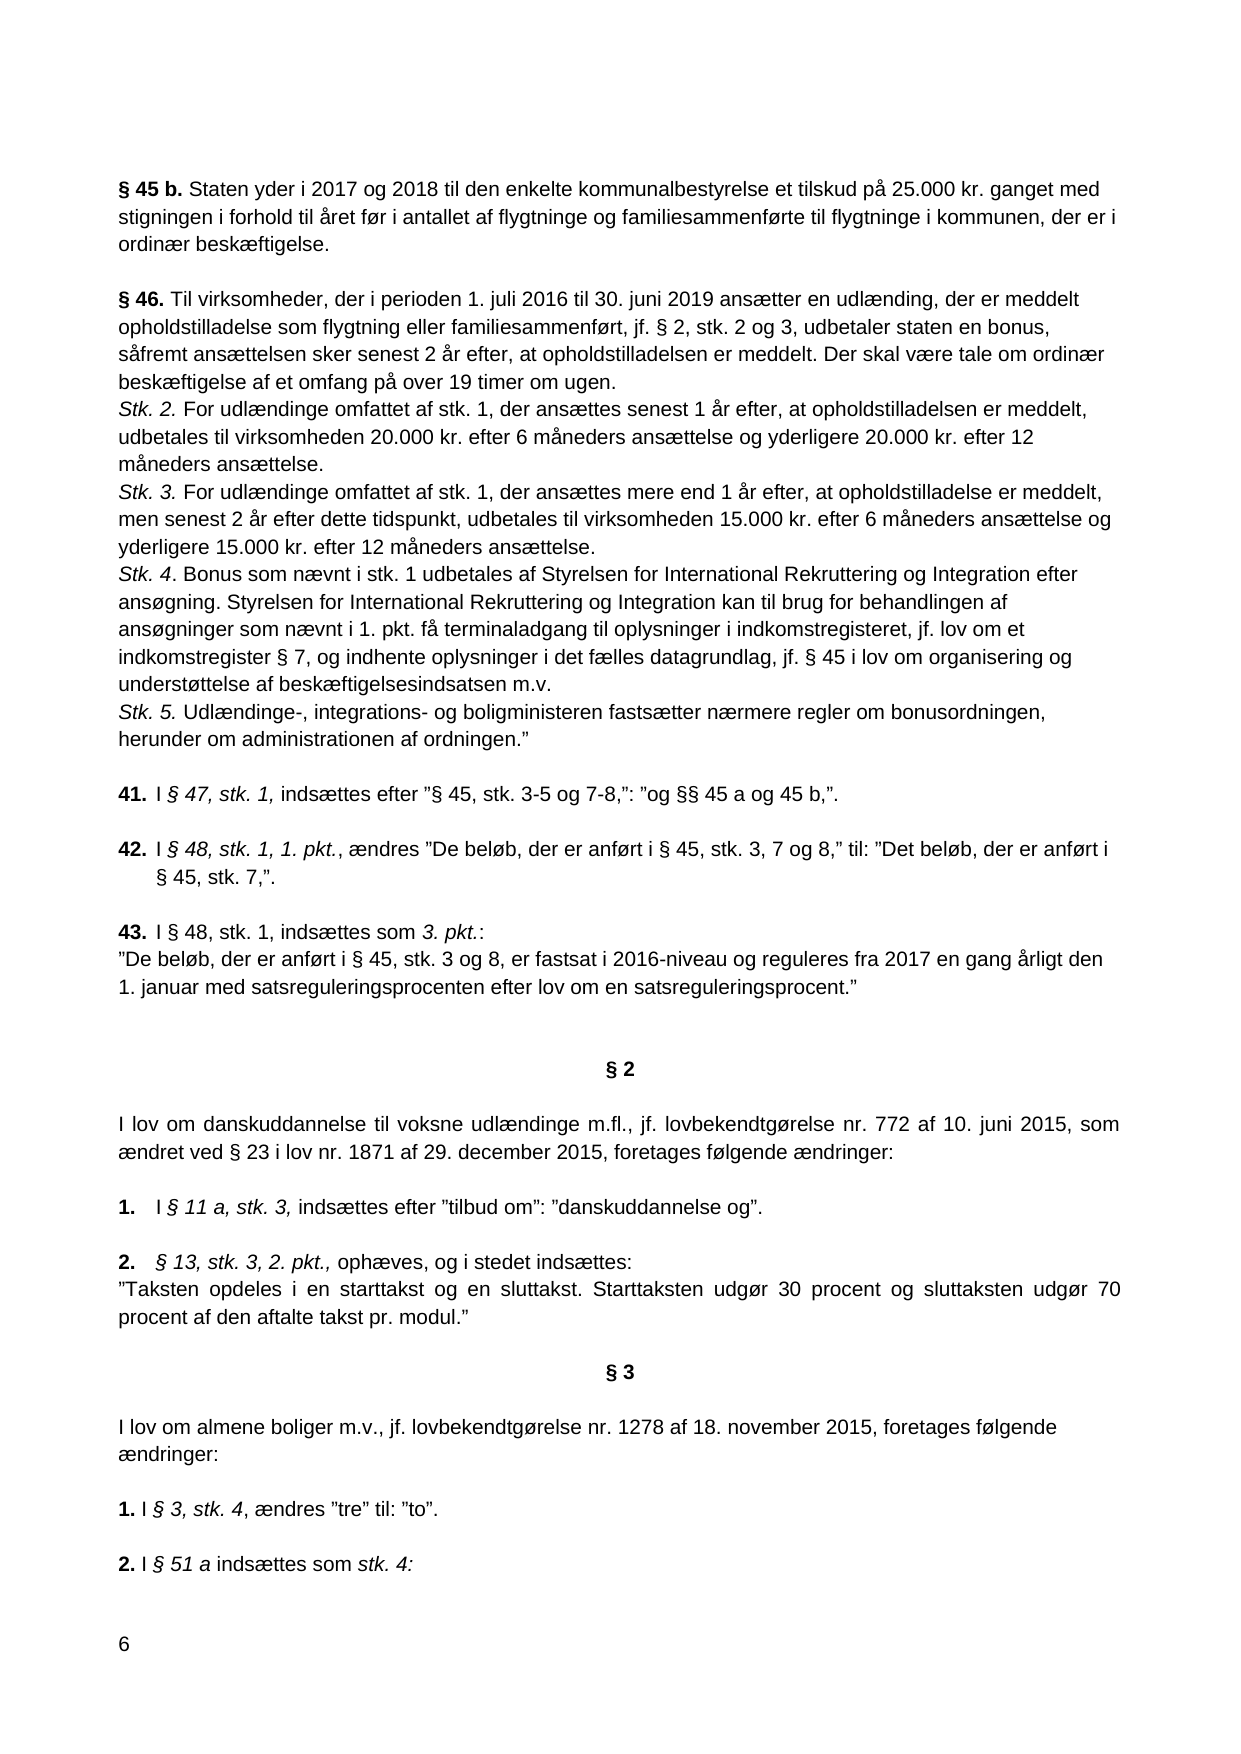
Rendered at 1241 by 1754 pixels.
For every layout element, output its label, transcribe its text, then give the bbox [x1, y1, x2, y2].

list I § 11 a, stk. 3, indsættes efter ”tilbud om”: ”danskuddannelse og”. [118, 1195, 1122, 1219]
text Stk. 2. For udlændinge omfattet af stk. 1, der ansættes senest 1 år efter, at opholdstilladelsen er meddelt, udbetales til virksomheden 20.000 kr. efter 6 måneders ansættelse og yderligere 20.000 kr. efter 12 måneders ansættelse. [118, 397, 1122, 476]
text 2. I § 51 a indsættes som stk. 4: [118, 1552, 1122, 1576]
list I § 48, stk. 1, 1. pkt., ændres ”De beløb, der er anført i § 45, stk. 3, 7 og 8,” til: ”Det beløb, der er anført i § 45, stk. 7,”. [118, 837, 1122, 889]
text § 45 b. Staten yder i 2017 og 2018 til den enkelte kommunalbestyrelse et tilskud på 25.000 kr. ganget med stigningen i forhold til året før i antallet af flygtninge og familiesammenførte til flygtninge i kommunen, der er i ordinær beskæftigelse. [118, 177, 1122, 256]
list I § 47, stk. 1, indsættes efter ”§ 45, stk. 3-5 og 7-8,”: ”og §§ 45 a og 45 b,”. [118, 782, 1122, 806]
text Stk. 3. For udlændinge omfattet af stk. 1, der ansættes mere end 1 år efter, at opholdstilladelse er meddelt, men senest 2 år efter dette tidspunkt, udbetales til virksomheden 15.000 kr. efter 6 måneders ansættelse og yderligere 15.000 kr. efter 12 måneders ansættelse. [118, 480, 1122, 559]
list I § 48, stk. 1, indsættes som 3. pkt.: [118, 920, 1122, 944]
list § 13, stk. 3, 2. pkt., ophæves, og i stedet indsættes: [118, 1250, 1122, 1274]
text I lov om danskuddannelse til voksne udlændinge m.fl., jf. lovbekendtgørelse nr. 772 af 10. juni 2015, som ændret ved § 23 i lov nr. 1871 af 29. december 2015, foretages følgende ændringer: [118, 1112, 1122, 1164]
text § 46. Til virksomheder, der i perioden 1. juli 2016 til 30. juni 2019 ansætter en udlænding, der er meddelt opholdstilladelse som flygtning eller familiesammenført, jf. § 2, stk. 2 og 3, udbetaler staten en bonus, såfremt ansættelsen sker senest 2 år efter, at opholdstilladelsen er meddelt. Der skal være tale om ordinær beskæftigelse af et omfang på over 19 timer om ugen. [118, 287, 1122, 394]
text Stk. 4. Bonus som nævnt i stk. 1 udbetales af Styrelsen for International Rekruttering og Integration efter ansøgning. Styrelsen for International Rekruttering og Integration kan til brug for behandlingen af ansøgninger som nævnt i 1. pkt. få terminaladgang til oplysninger i indkomstregisteret, jf. lov om et indkomstregister § 7, og indhente oplysninger i det fælles datagrundlag, jf. § 45 i lov om organisering og understøttelse af beskæftigelsesindsatsen m.v. [118, 562, 1122, 696]
text Stk. 5. Udlændinge-, integrations- og boligministeren fastsætter nærmere regler om bonusordningen, herunder om administrationen af ordningen.” [118, 700, 1122, 751]
text 1. I § 3, stk. 4, ændres ”tre” til: ”to”. [118, 1497, 1122, 1521]
text ”De beløb, der er anført i § 45, stk. 3 og 8, er fastsat i 2016-niveau og reguleres fra 2017 en gang årligt den 1. januar med satsreguleringsprocenten efter lov om en satsreguleringsprocent.” [118, 947, 1122, 999]
text § 2 [118, 1057, 1122, 1081]
text I lov om almene boliger m.v., jf. lovbekendtgørelse nr. 1278 af 18. november 2015, foretages følgende ændringer: [118, 1415, 1122, 1466]
text ”Taksten opdeles i en starttakst og en sluttakst. Starttaksten udgør 30 procent og sluttaksten udgør 70 procent af den aftalte takst pr. modul.” [118, 1277, 1122, 1329]
text § 3 [118, 1360, 1122, 1384]
